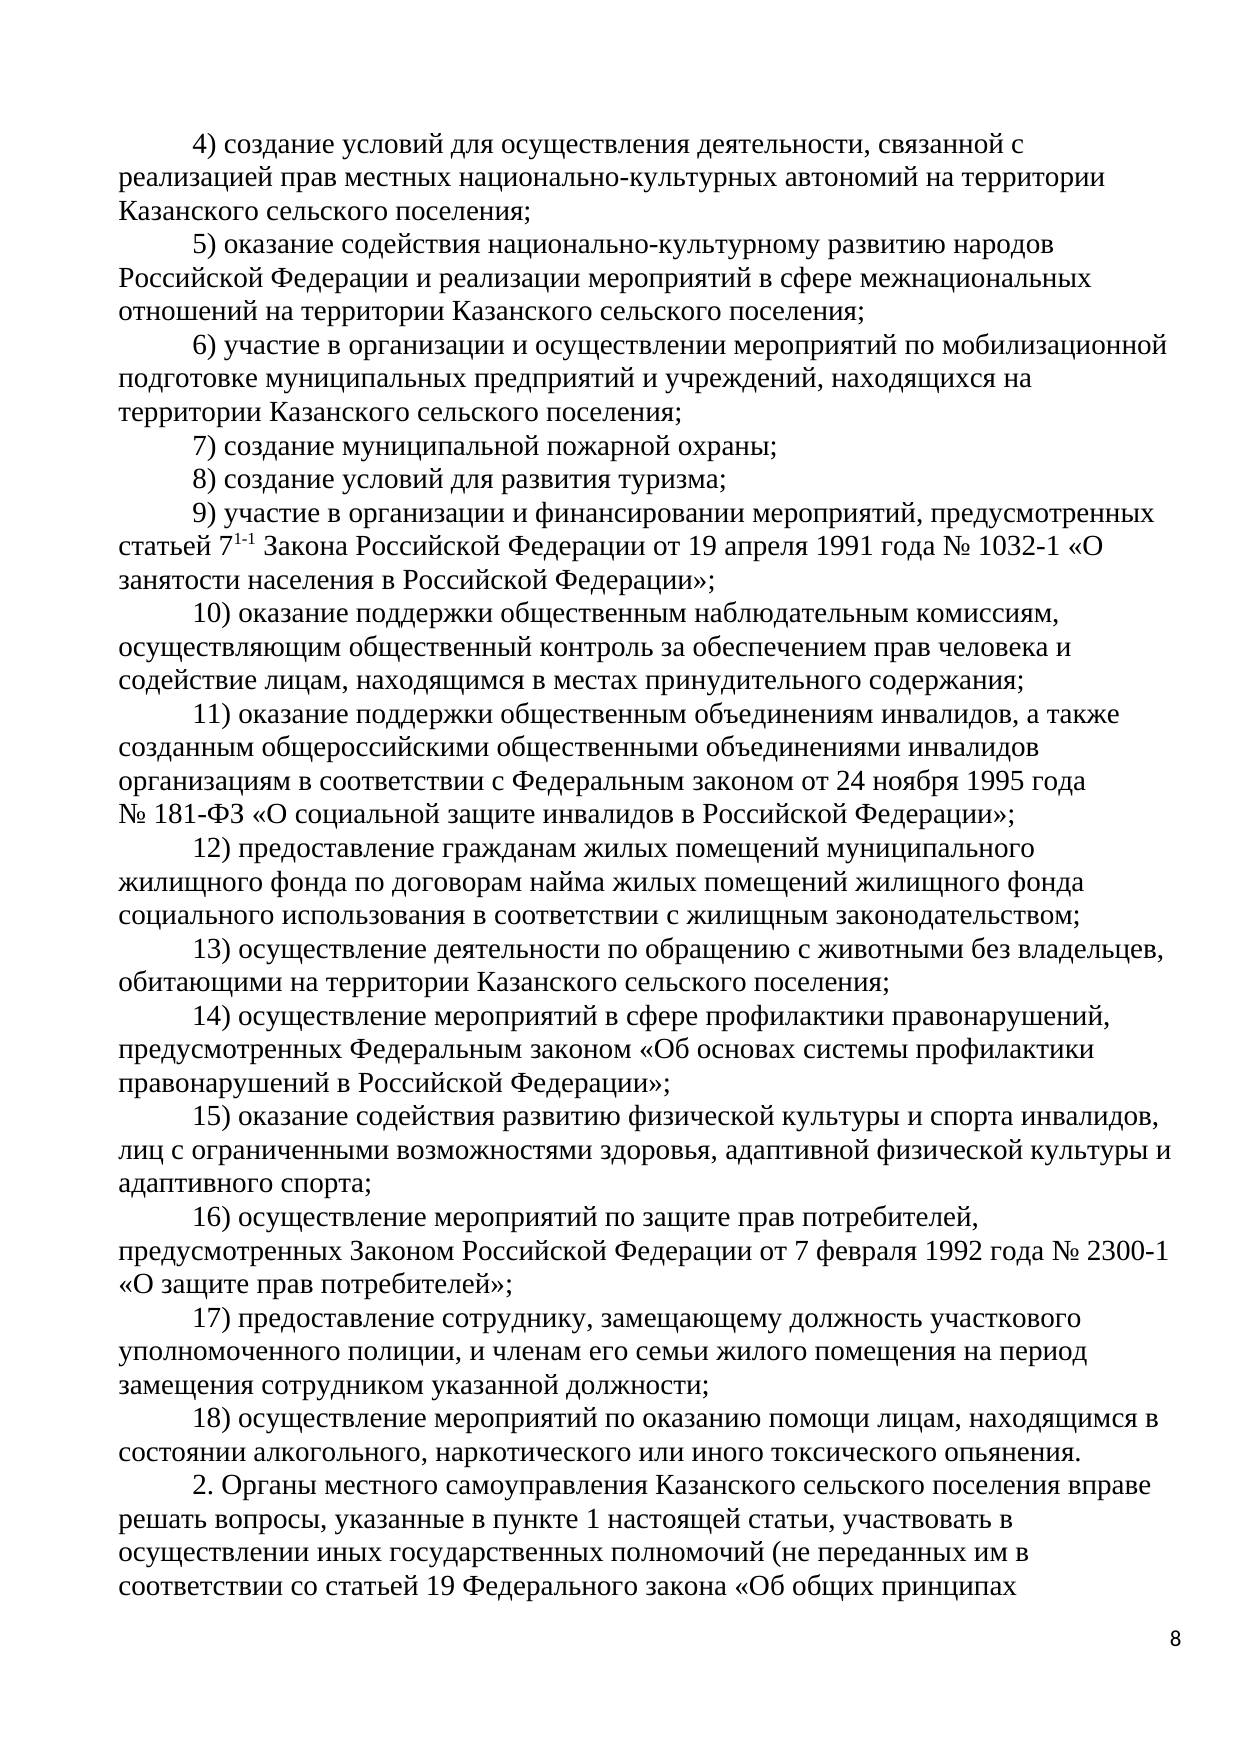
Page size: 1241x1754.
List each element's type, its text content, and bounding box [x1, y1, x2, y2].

text 7) создание муниципальной пожарной охраны; [118, 428, 1181, 461]
text 15) оказание содействия развитию физической культуры и спорта инвалидов, лиц с ограниченными возможностями здоровья, адаптивной физической культуры и адаптивного спорта; [118, 1098, 1181, 1199]
text 8) создание условий для развития туризма; [118, 461, 1181, 495]
text 5) оказание содействия национально-культурному развитию народов Российской Федерации и реализации мероприятий в сфере межнациональных отношений на территории Казанского сельского поселения; [118, 226, 1181, 327]
text 17) предоставление сотруднику, замещающему должность участкового уполномоченного полиции, и членам его семьи жилого помещения на период замещения сотрудником указанной должности; [118, 1300, 1181, 1400]
text 4) создание условий для осуществления деятельности, связанной с реализацией прав местных национально-культурных автономий на территории Казанского сельского поселения; [118, 126, 1181, 226]
text 6) участие в организации и осуществлении мероприятий по мобилизационной подготовке муниципальных предприятий и учреждений, находящихся на территории Казанского сельского поселения; [118, 327, 1181, 428]
text 16) осуществление мероприятий по защите прав потребителей, предусмотренных Законом Российской Федерации от 7 февраля 1992 года № 2300-1 «О защите прав потребителей»; [118, 1199, 1181, 1300]
text 18) осуществление мероприятий по оказанию помощи лицам, находящимся в состоянии алкогольного, наркотического или иного токсического опьянения. [118, 1400, 1181, 1467]
text 10) оказание поддержки общественным наблюдательным комиссиям, осуществляющим общественный контроль за обеспечением прав человека и содействие лицам, находящимся в местах принудительного содержания; [118, 595, 1181, 696]
text 14) осуществление мероприятий в сфере профилактики правонарушений, предусмотренных Федеральным законом «Об основах системы профилактики правонарушений в Российской Федерации»; [118, 998, 1181, 1098]
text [118, 1467, 1181, 1602]
text 11) оказание поддержки общественным объединениям инвалидов, а также созданным общероссийскими общественными объединениями инвалидов организациям в соответствии с Федеральным законом от 24 ноября 1995 года № 181-ФЗ «О социальной защите инвалидов в Российской Федерации»; [118, 696, 1181, 830]
text 12) предоставление гражданам жилых помещений муниципального жилищного фонда по договорам найма жилых помещений жилищного фонда социального использования в соответствии с жилищным законодательством; [118, 830, 1181, 931]
text 9) участие в организации и финансировании мероприятий, предусмотренных статьей 71-1 Закона Российской Федерации от 19 апреля 1991 года № 1032-1 «О занятости населения в Российской Федерации»; [118, 495, 1181, 595]
text 13) осуществление деятельности по обращению с животными без владельцев, обитающими на территории Казанского сельского поселения; [118, 931, 1181, 998]
